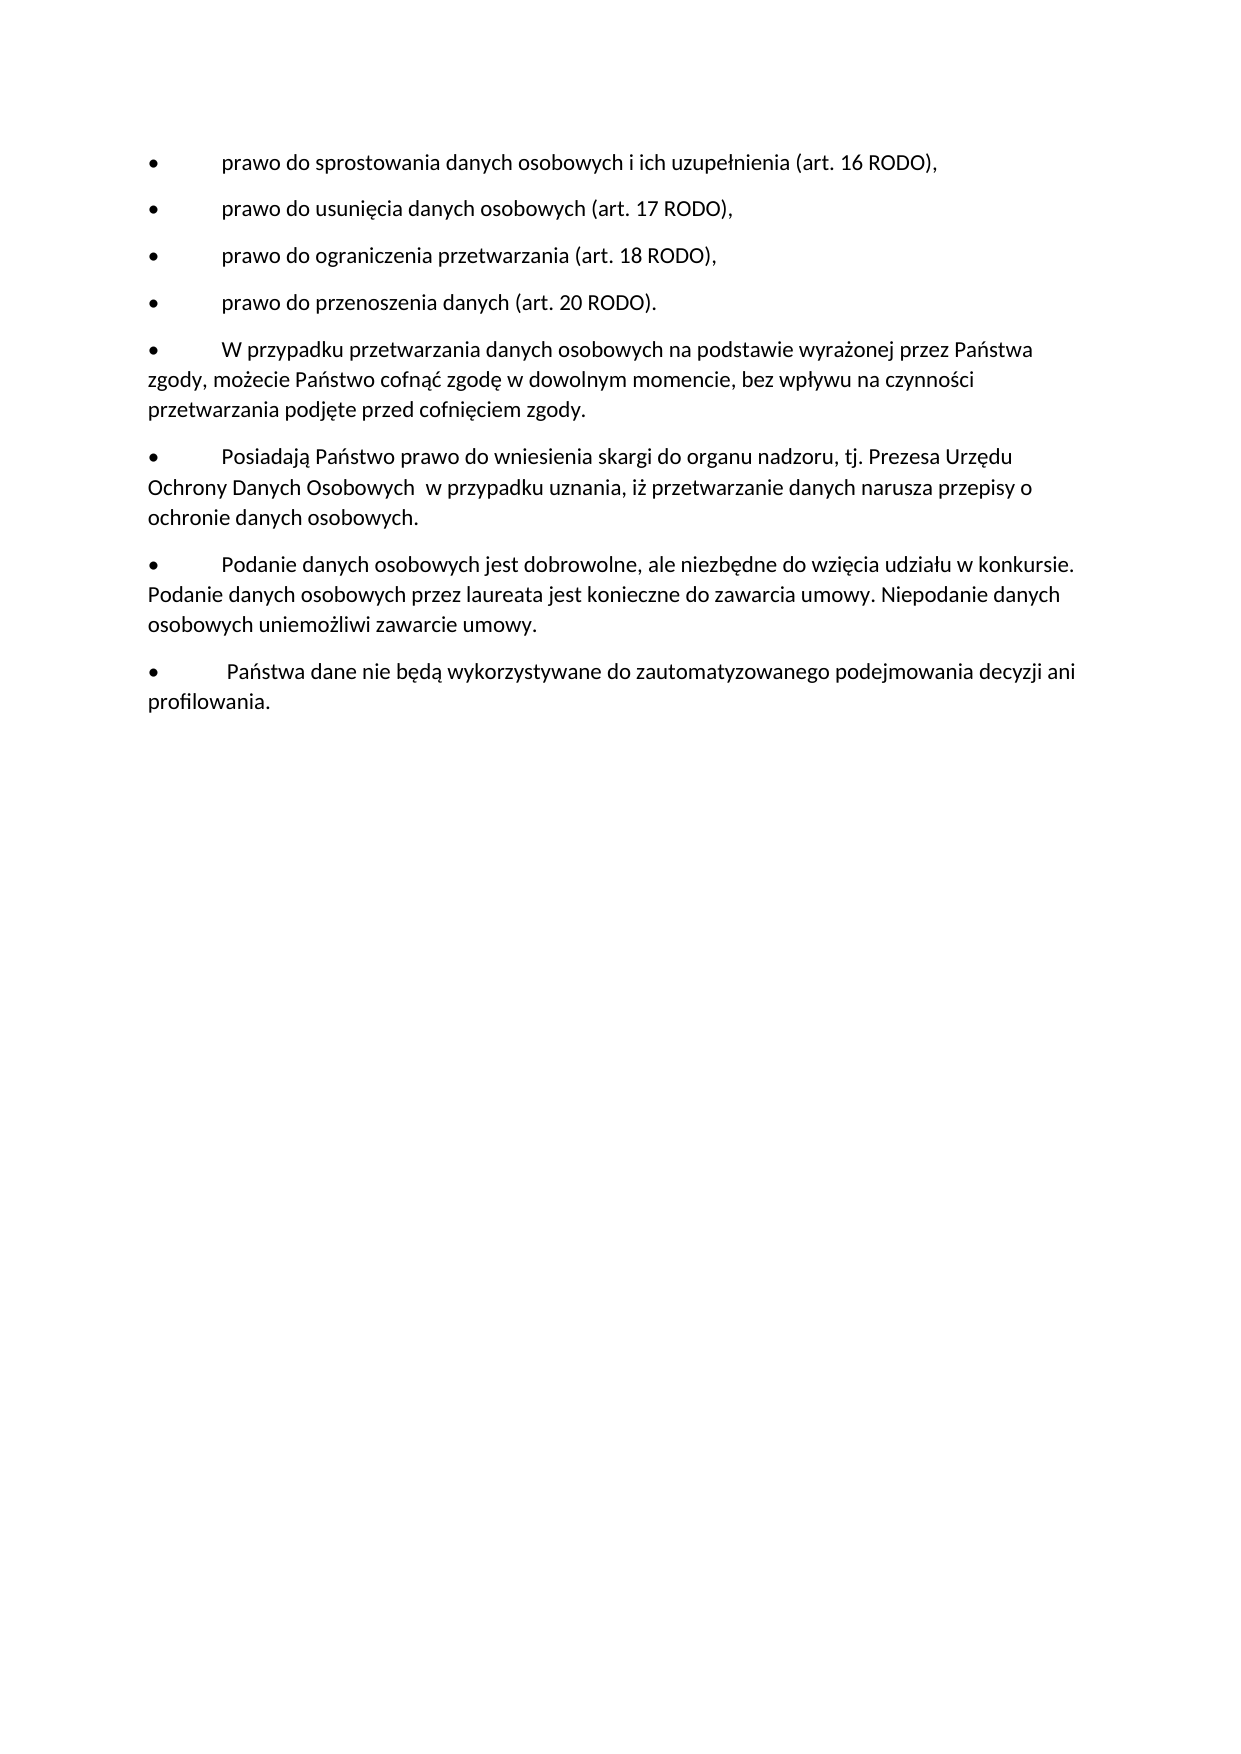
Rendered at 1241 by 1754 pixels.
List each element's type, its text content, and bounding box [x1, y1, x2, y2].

text • prawo do ograniczenia przetwarzania (art. 18 RODO), [148, 241, 1093, 269]
text • Podanie danych osobowych jest dobrowolne, ale niezbędne do wzięcia udziału w konkursie. Podanie danych osobowych przez laureata jest konieczne do zawarcia umowy. Niepodanie danych osobowych uniemożliwi zawarcie umowy. [148, 550, 1093, 638]
text • W przypadku przetwarzania danych osobowych na podstawie wyrażonej przez Państwa zgody, możecie Państwo cofnąć zgodę w dowolnym momencie, bez wpływu na czynności przetwarzania podjęte przed cofnięciem zgody. [148, 335, 1093, 423]
text • Państwa dane nie będą wykorzystywane do zautomatyzowanego podejmowania decyzji ani profilowania. [148, 657, 1093, 715]
text • prawo do usunięcia danych osobowych (art. 17 RODO), [148, 194, 1093, 222]
text • prawo do przenoszenia danych (art. 20 RODO). [148, 288, 1093, 316]
text • prawo do sprostowania danych osobowych i ich uzupełnienia (art. 16 RODO), [148, 148, 1093, 176]
text • Posiadają Państwo prawo do wniesienia skargi do organu nadzoru, tj. Prezesa Urzędu Ochrony Danych Osobowych w przypadku uznania, iż przetwarzanie danych narusza przepisy o ochronie danych osobowych. [148, 442, 1093, 531]
